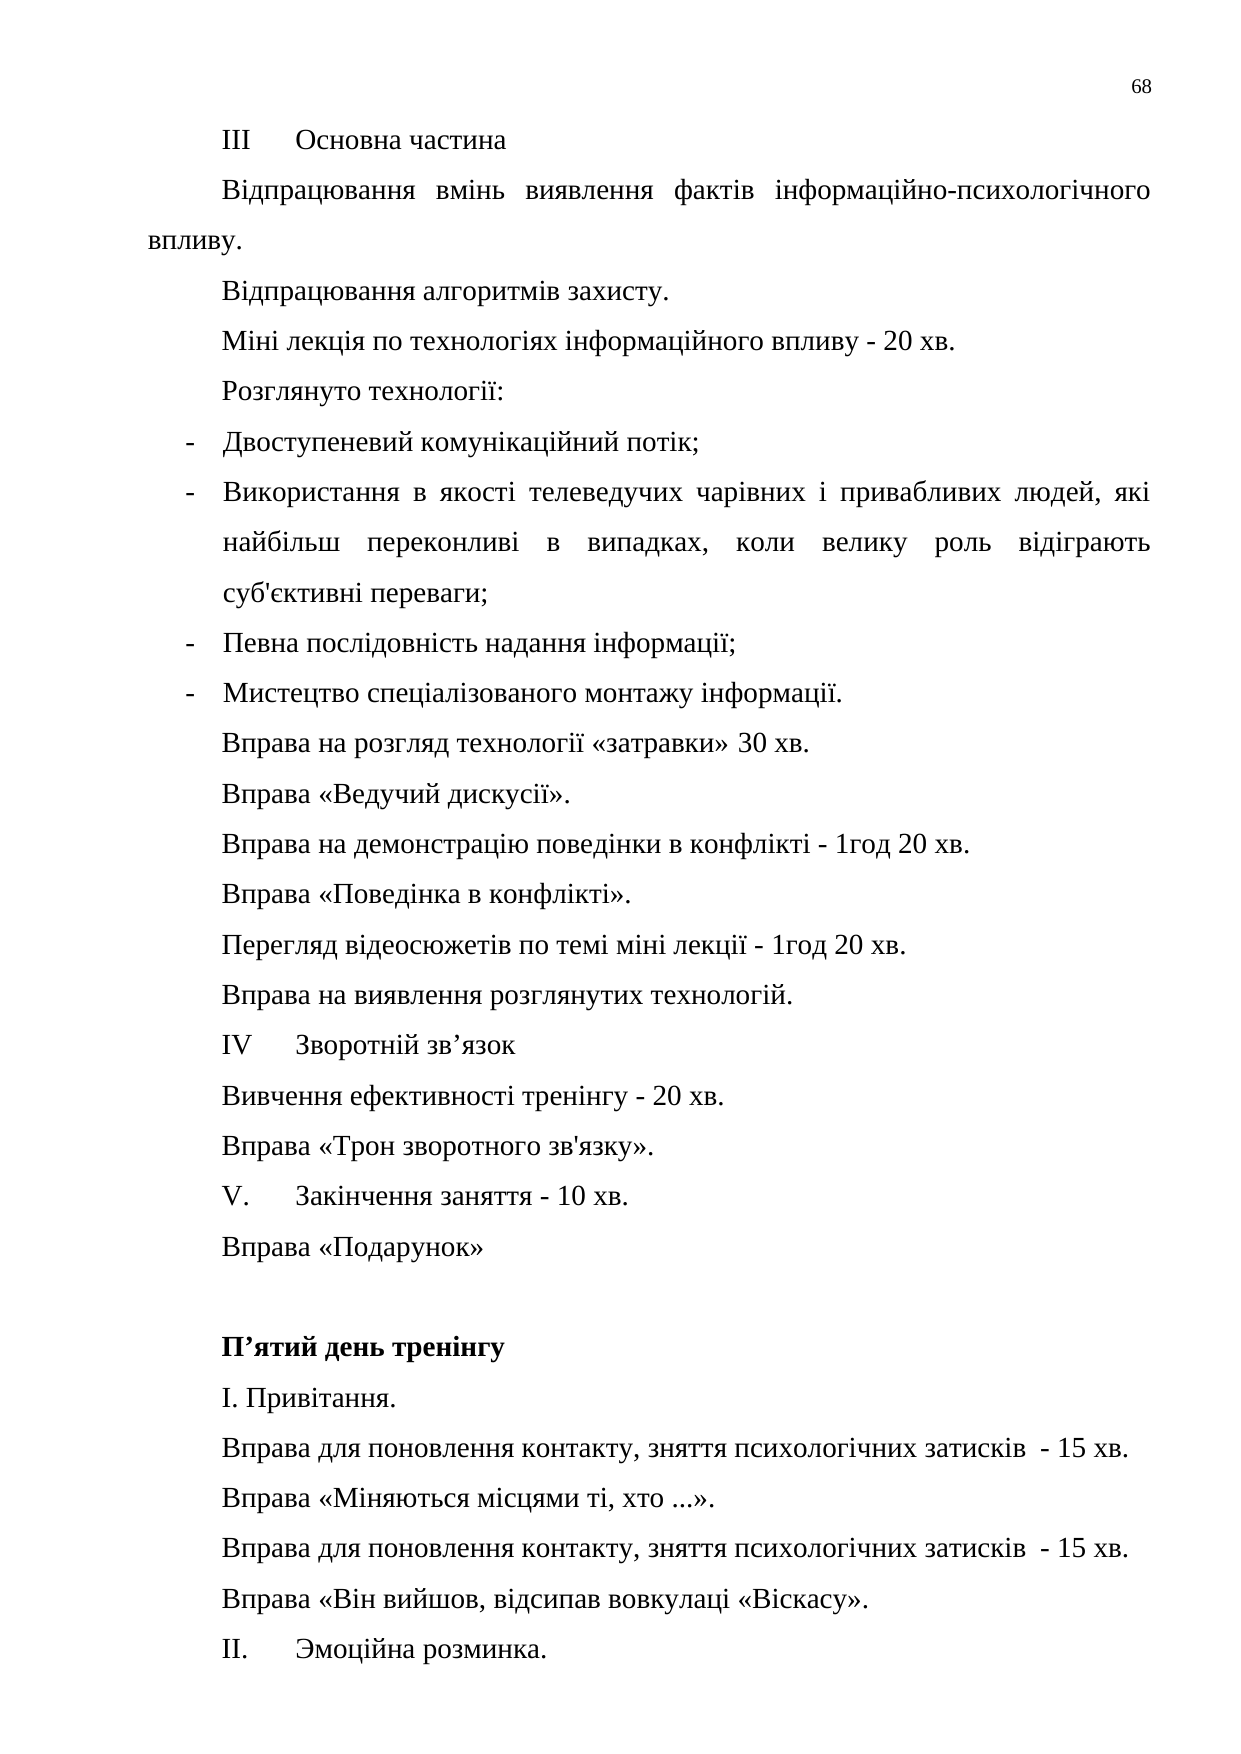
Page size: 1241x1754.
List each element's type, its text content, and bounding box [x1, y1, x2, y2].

text Вправа «Ведучий дискусії». [148, 776, 1152, 809]
text Вправа на виявлення розглянутих технологій. [148, 977, 1152, 1011]
text V. Закінчення заняття - 10 хв. [148, 1178, 1152, 1212]
text Вправа «Міняються місцями ті, хто ...». [148, 1480, 1152, 1514]
text Вправа для поновлення контакту, зняття психологічних затисків - 15 хв. [148, 1531, 1152, 1564]
text Вправа на демонстрацію поведінки в конфлікті - 1год 20 хв. [148, 826, 1152, 860]
list Двоступеневий комунікаційний потік; [185, 424, 1152, 457]
text Вправа «Він вийшов, відсипав вовкулаці «Віскасу». [148, 1581, 1152, 1614]
text Вправа «Поведінка в конфлікті». [148, 877, 1152, 910]
list Певна послідовність надання інформації; [185, 625, 1152, 658]
text Розглянуто технології: [148, 373, 1152, 407]
text Вивчення ефективності тренінгу - 20 хв. [148, 1078, 1152, 1111]
text Перегляд відеосюжетів по темі міні лекції - 1год 20 хв. [148, 927, 1152, 960]
text Вправа «Трон зворотного зв'язку». [148, 1128, 1152, 1162]
text Відпрацювання алгоритмів захисту. [148, 273, 1152, 306]
text І. Привітання. [148, 1380, 1152, 1413]
text Вправа для поновлення контакту, зняття психологічних затисків - 15 хв. [148, 1430, 1152, 1463]
text Міні лекція по технологіях інформаційного впливу - 20 хв. [148, 323, 1152, 357]
text Вправа на розгляд технології «затравки» 30 хв. [148, 726, 1152, 759]
text Відпрацювання вмінь виявлення фактів інформаційно-психологічного впливу. [148, 172, 1152, 256]
list Використання в якості телеведучих чарівних і привабливих людей, які найбільш переконливі в випадках, коли велику роль відіграють суб'єктивні переваги; [185, 474, 1152, 608]
text ІV Зворотній зв’язок [148, 1027, 1152, 1061]
text П’ятий день тренінгу [148, 1329, 1152, 1363]
list Мистецтво спеціалізованого монтажу інформації. [185, 675, 1152, 709]
text Вправа «Подарунок» [148, 1229, 1152, 1262]
text ІІІ Основна частина [148, 122, 1152, 155]
text ІІ. Эмоційна розминка. [148, 1631, 1152, 1665]
